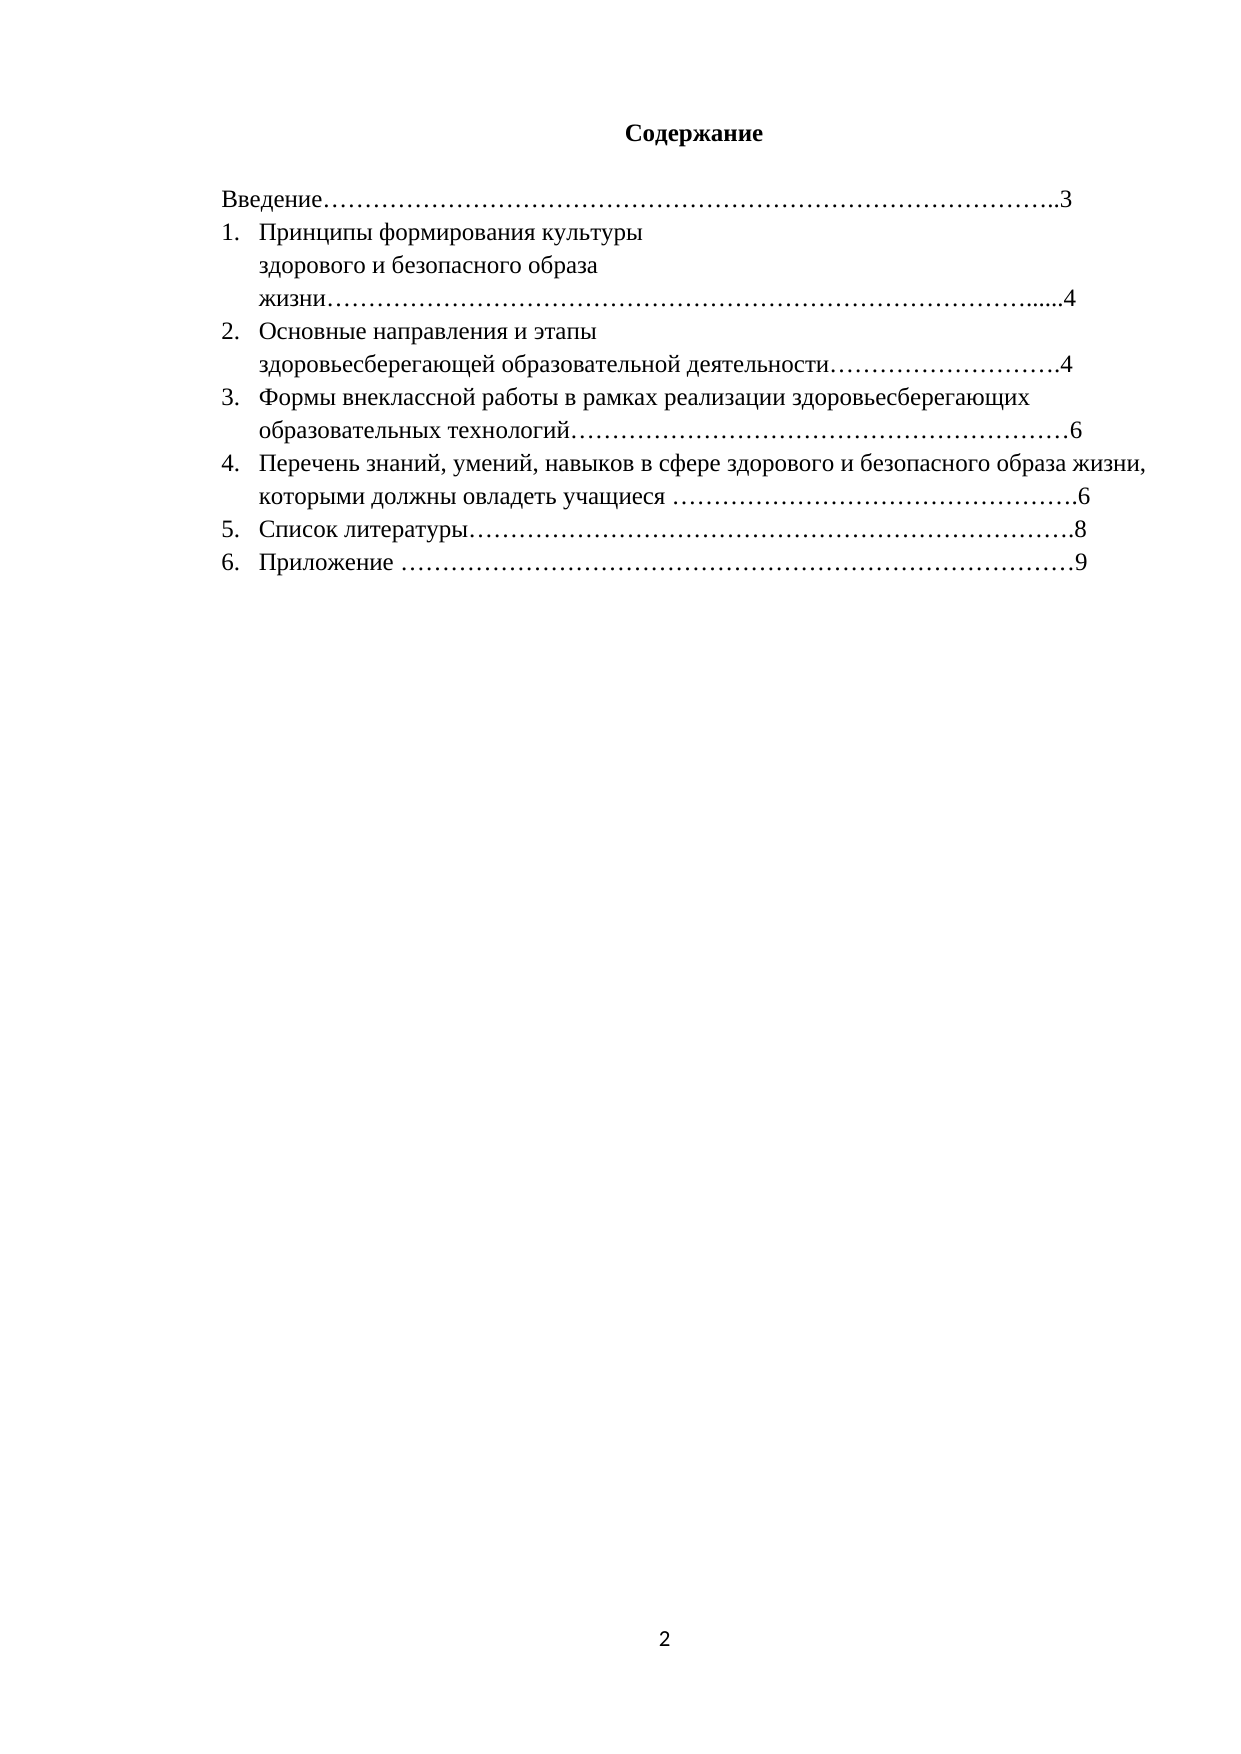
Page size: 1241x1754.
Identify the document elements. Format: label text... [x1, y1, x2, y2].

list Список литературы……………………………………………………………….8 [221, 514, 1152, 543]
list Основные направления и этапы [221, 316, 1152, 345]
list Перечень знаний, умений, навыков в сфере здорового и безопасного образа жизни, которыми должны овладеть учащиеся ………………………………………….6 [221, 448, 1152, 510]
list Приложение ………………………………………………………………………9 [221, 547, 1152, 576]
text здорового и безопасного образа жизни…………………………………………………………………………......4 [258, 250, 1152, 312]
text Содержание [177, 118, 1152, 147]
text здоровьесберегающей образовательной деятельности……………………….4 [258, 349, 1152, 378]
list Принципы формирования культуры [221, 217, 1152, 246]
list Формы внеклассной работы в рамках реализации здоровьесберегающих образовательных технологий……………………………………………………6 [221, 382, 1152, 444]
text Введение……………………………………………………………………………..3 [177, 184, 1152, 213]
